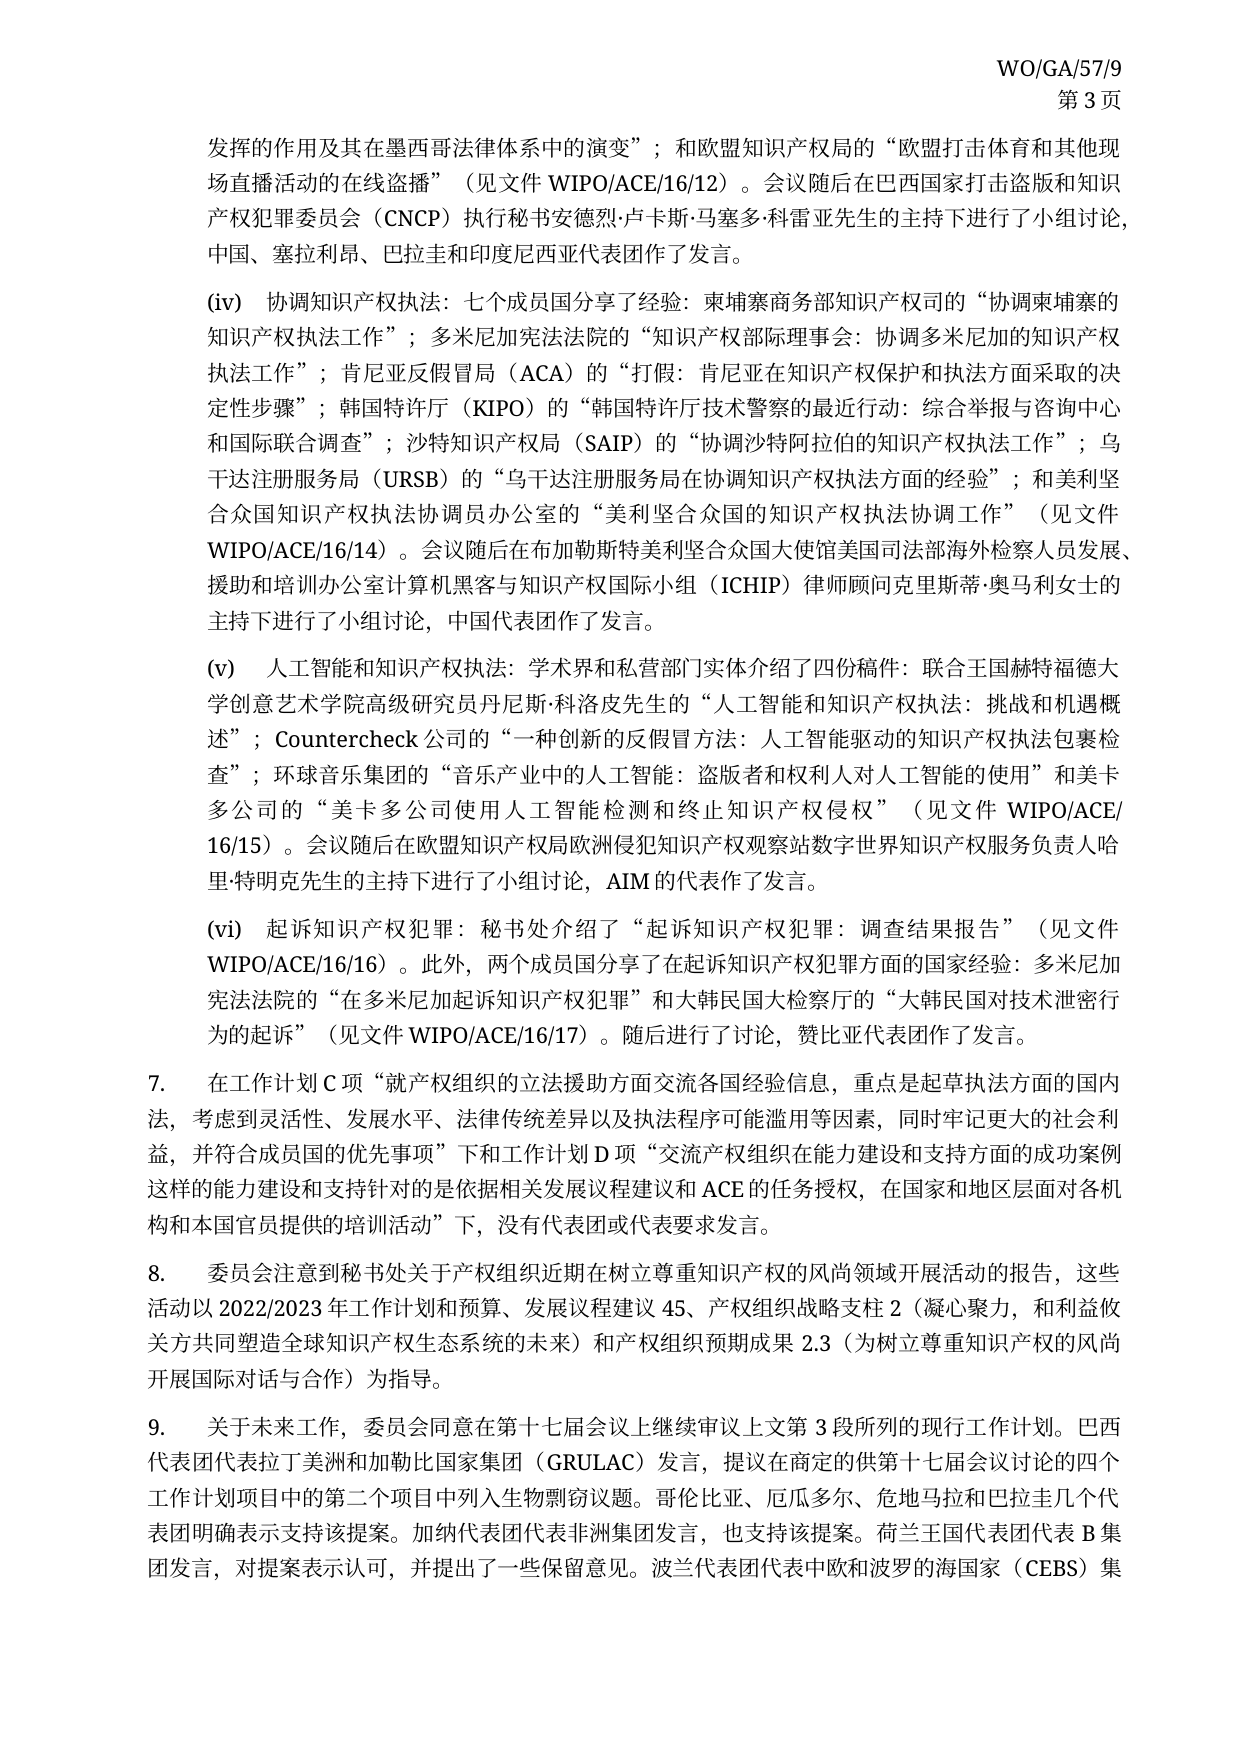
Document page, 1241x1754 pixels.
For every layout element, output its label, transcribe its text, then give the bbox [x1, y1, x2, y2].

list (v) 人工智能和知识产权执法：学术界和私营部门实体介绍了四份稿件：联合王国赫特福德大学创意艺术学院高级研究员丹尼斯·科洛皮先生的“人工智能和知识产权执法：挑战和机遇概述”；Countercheck公司的“一种创新的反假冒方法：人工智能驱动的知识产权执法包裹检查”；环球音乐集团的“音乐产业中的人工智能：盗版者和权利人对人工智能的使用”和美卡多公司的“美卡多公司使用人工智能检测和终止知识产权侵权”（见文件WIPO/ACE/16/15）。会议随后在欧盟知识产权局欧洲侵犯知识产权观察站数字世界知识产权服务负责人哈里·特明克先生的主持下进行了小组讨论，AIM的代表作了发言。 [207, 648, 1122, 896]
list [207, 127, 1122, 269]
text 在工作计划C项“就产权组织的立法援助方面交流各国经验信息，重点是起草执法方面的国内法，考虑到灵活性、发展水平、法律传统差异以及执法程序可能滥用等因素，同时牢记更大的社会利益，并符合成员国的优先事项”下和工作计划D项“交流产权组织在能力建设和支持方面的成功案例，这样的能力建设和支持针对的是依据相关发展议程建议和ACE的任务授权，在国家和地区层面对各机构和本国官员提供的培训活动”下，没有代表团或代表要求发言。 [148, 1062, 1122, 1239]
list (iv) 协调知识产权执法：七个成员国分享了经验：柬埔寨商务部知识产权司的“协调柬埔寨的知识产权执法工作”；多米尼加宪法法院的“知识产权部际理事会：协调多米尼加的知识产权执法工作”；肯尼亚反假冒局（ACA）的“打假：肯尼亚在知识产权保护和执法方面采取的决定性步骤”；韩国特许厅（KIPO）的“韩国特许厅技术警察的最近行动：综合举报与咨询中心和国际联合调查”；沙特知识产权局（SAIP）的“协调沙特阿拉伯的知识产权执法工作”；乌干达注册服务局（URSB）的“乌干达注册服务局在协调知识产权执法方面的经验”；和美利坚合众国知识产权执法协调员办公室的“美利坚合众国的知识产权执法协调工作”（见文件WIPO/ACE/16/14）。会议随后在布加勒斯特美利坚合众国大使馆美国司法部海外检察人员发展、援助和培训办公室计算机黑客与知识产权国际小组（ICHIP）律师顾问克里斯蒂·奥马利女士的主持下进行了小组讨论，中国代表团作了发言。 [207, 281, 1122, 635]
list (vi) 起诉知识产权犯罪：秘书处介绍了“起诉知识产权犯罪：调查结果报告”（见文件WIPO/ACE/16/16）。此外，两个成员国分享了在起诉知识产权犯罪方面的国家经验：多米尼加宪法法院的“在多米尼加起诉知识产权犯罪”和大韩民国大检察厅的“大韩民国对技术泄密行为的起诉”（见文件WIPO/ACE/16/17）。随后进行了讨论，赞比亚代表团作了发言。 [207, 908, 1122, 1050]
text 委员会注意到秘书处关于产权组织近期在树立尊重知识产权的风尚领域开展活动的报告，这些活动以2022/2023年工作计划和预算、发展议程建议45、产权组织战略支柱2（凝心聚力，和利益攸关方共同塑造全球知识产权生态系统的未来）和产权组织预期成果2.3（为树立尊重知识产权的风尚开展国际对话与合作）为指导。 [148, 1252, 1122, 1394]
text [148, 1406, 1122, 1583]
